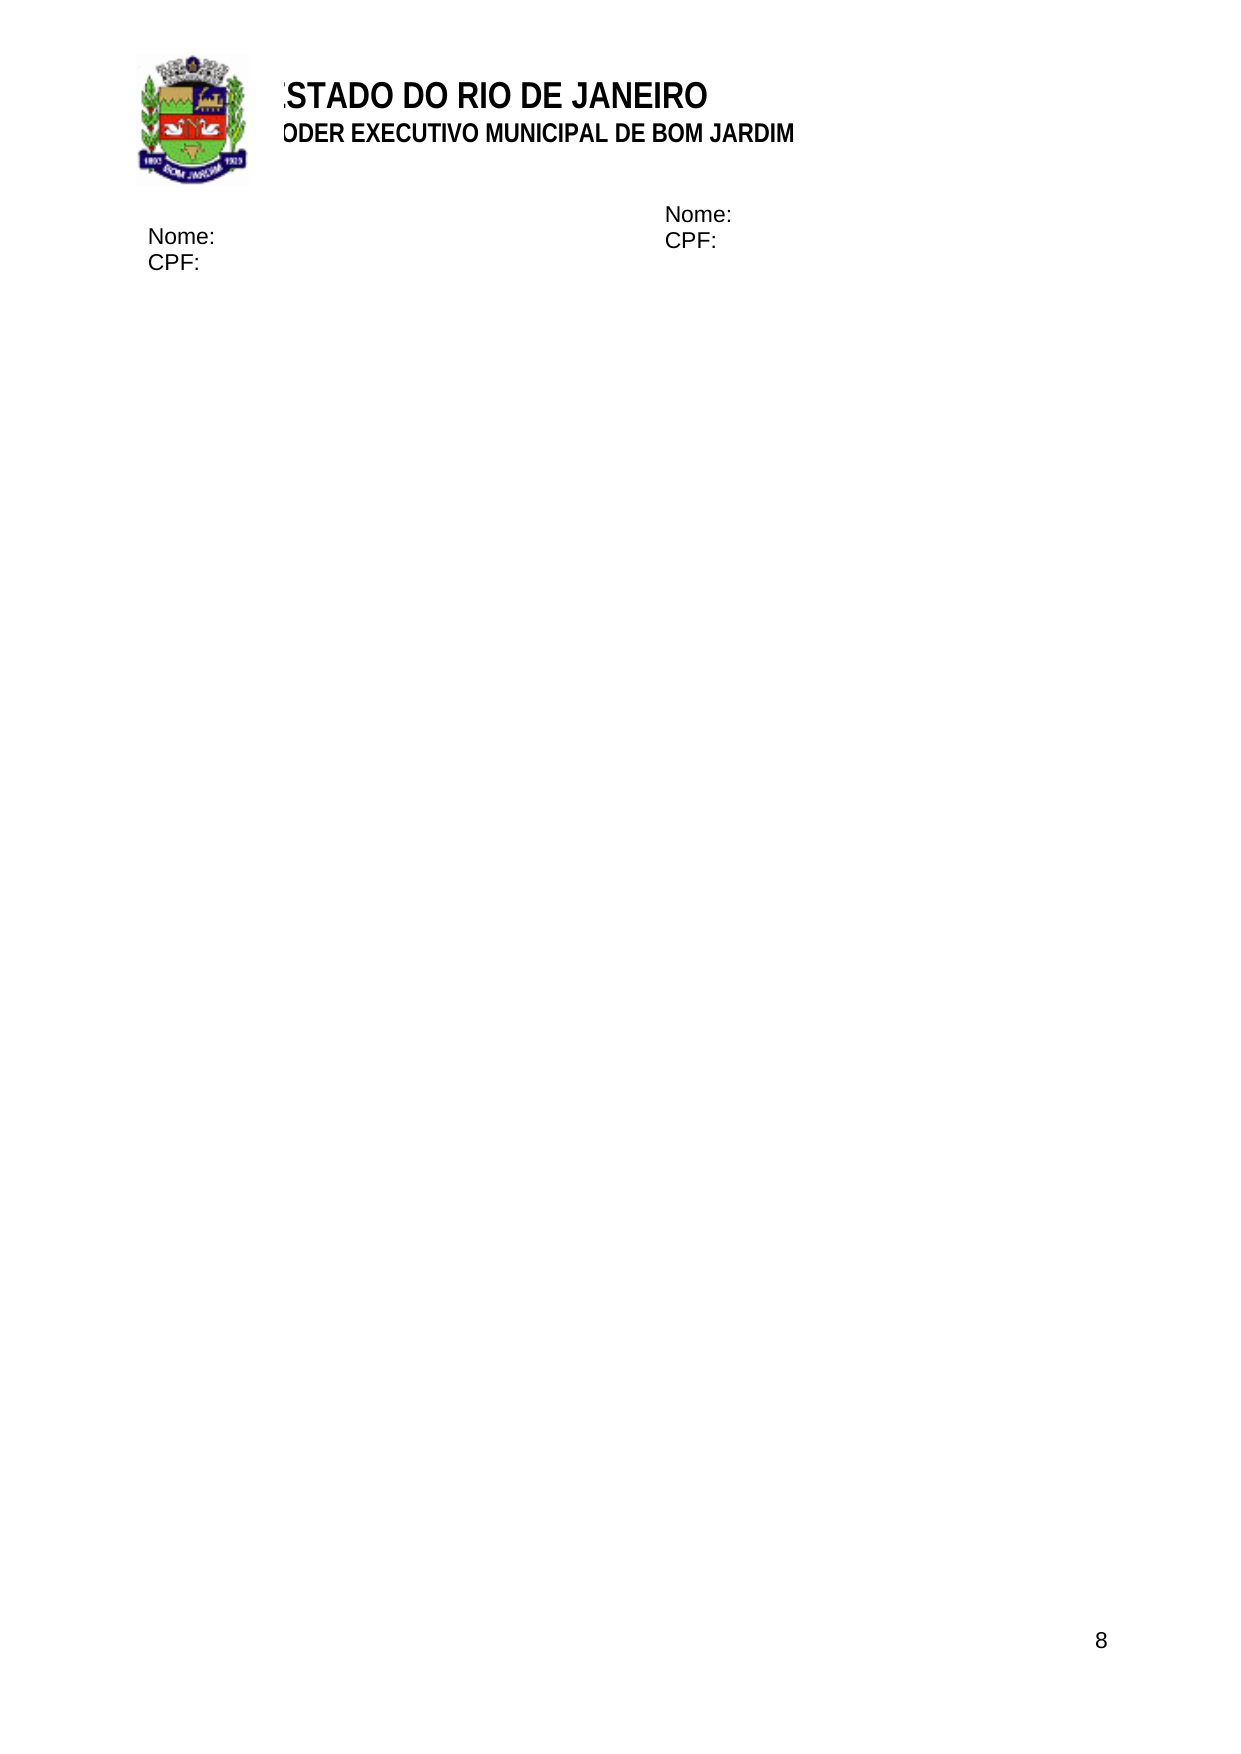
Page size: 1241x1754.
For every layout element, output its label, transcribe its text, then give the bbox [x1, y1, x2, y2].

text CPF: [664, 227, 1107, 253]
text Nome: [148, 201, 591, 249]
text CPF: [148, 249, 591, 276]
text Nome: [664, 201, 1107, 227]
